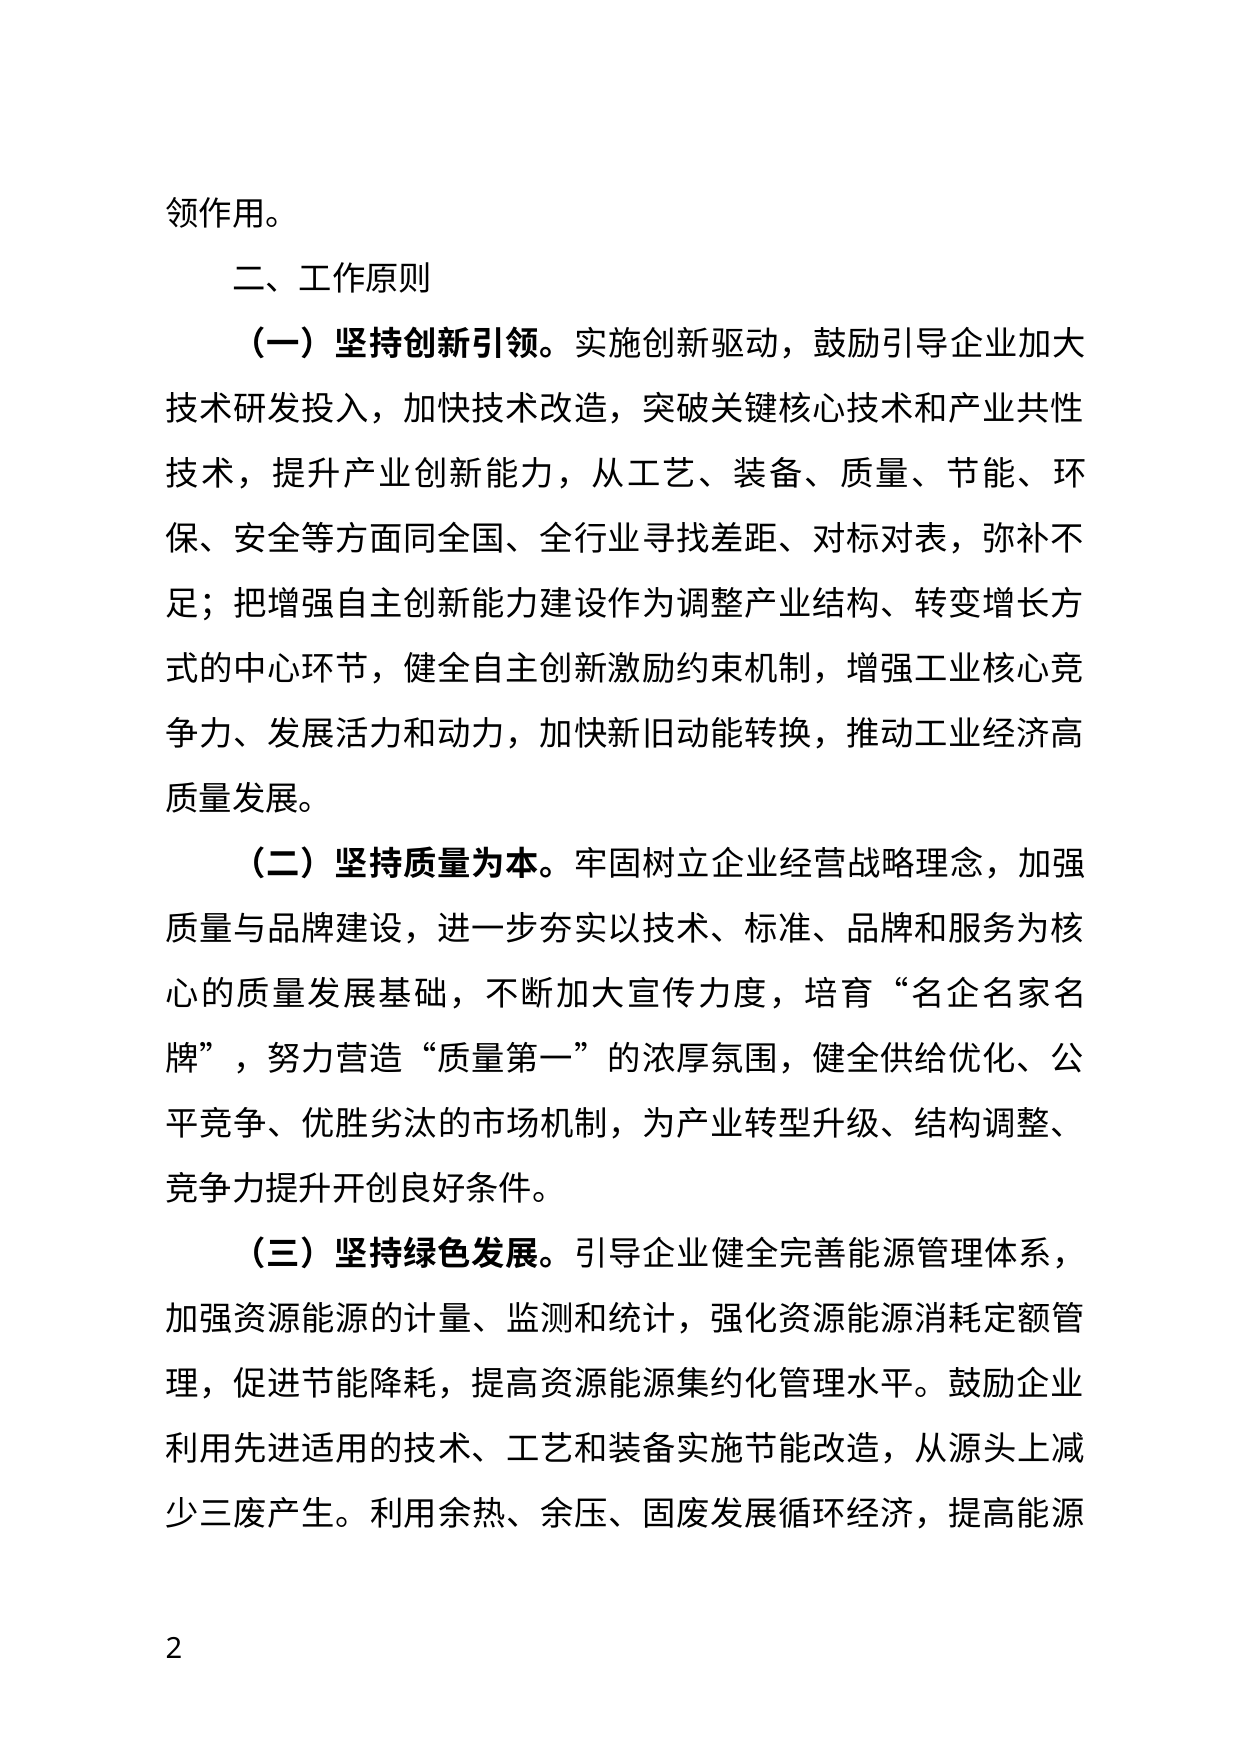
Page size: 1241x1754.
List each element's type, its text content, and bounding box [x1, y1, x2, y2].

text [165, 1218, 1087, 1543]
text （一）坚持创新引领。实施创新驱动，鼓励引导企业加大技术研发投入，加快技术改造，突破关键核心技术和产业共性技术，提升产业创新能力，从工艺、装备、质量、节能、环保、安全等方面同全国、全行业寻找差距、对标对表，弥补不足；把增强自主创新能力建设作为调整产业结构、转变增长方式的中心环节，健全自主创新激励约束机制，增强工业核心竞争力、发展活力和动力，加快新旧动能转换，推动工业经济高质量发展。 [165, 308, 1087, 828]
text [165, 178, 1087, 243]
text （二）坚持质量为本。牢固树立企业经营战略理念，加强质量与品牌建设，进一步夯实以技术、标准、品牌和服务为核心的质量发展基础，不断加大宣传力度，培育“名企名家名牌”，努力营造“质量第一”的浓厚氛围，健全供给优化、公平竞争、优胜劣汰的市场机制，为产业转型升级、结构调整、竞争力提升开创良好条件。 [165, 828, 1087, 1218]
text 二、工作原则 [165, 243, 1087, 308]
